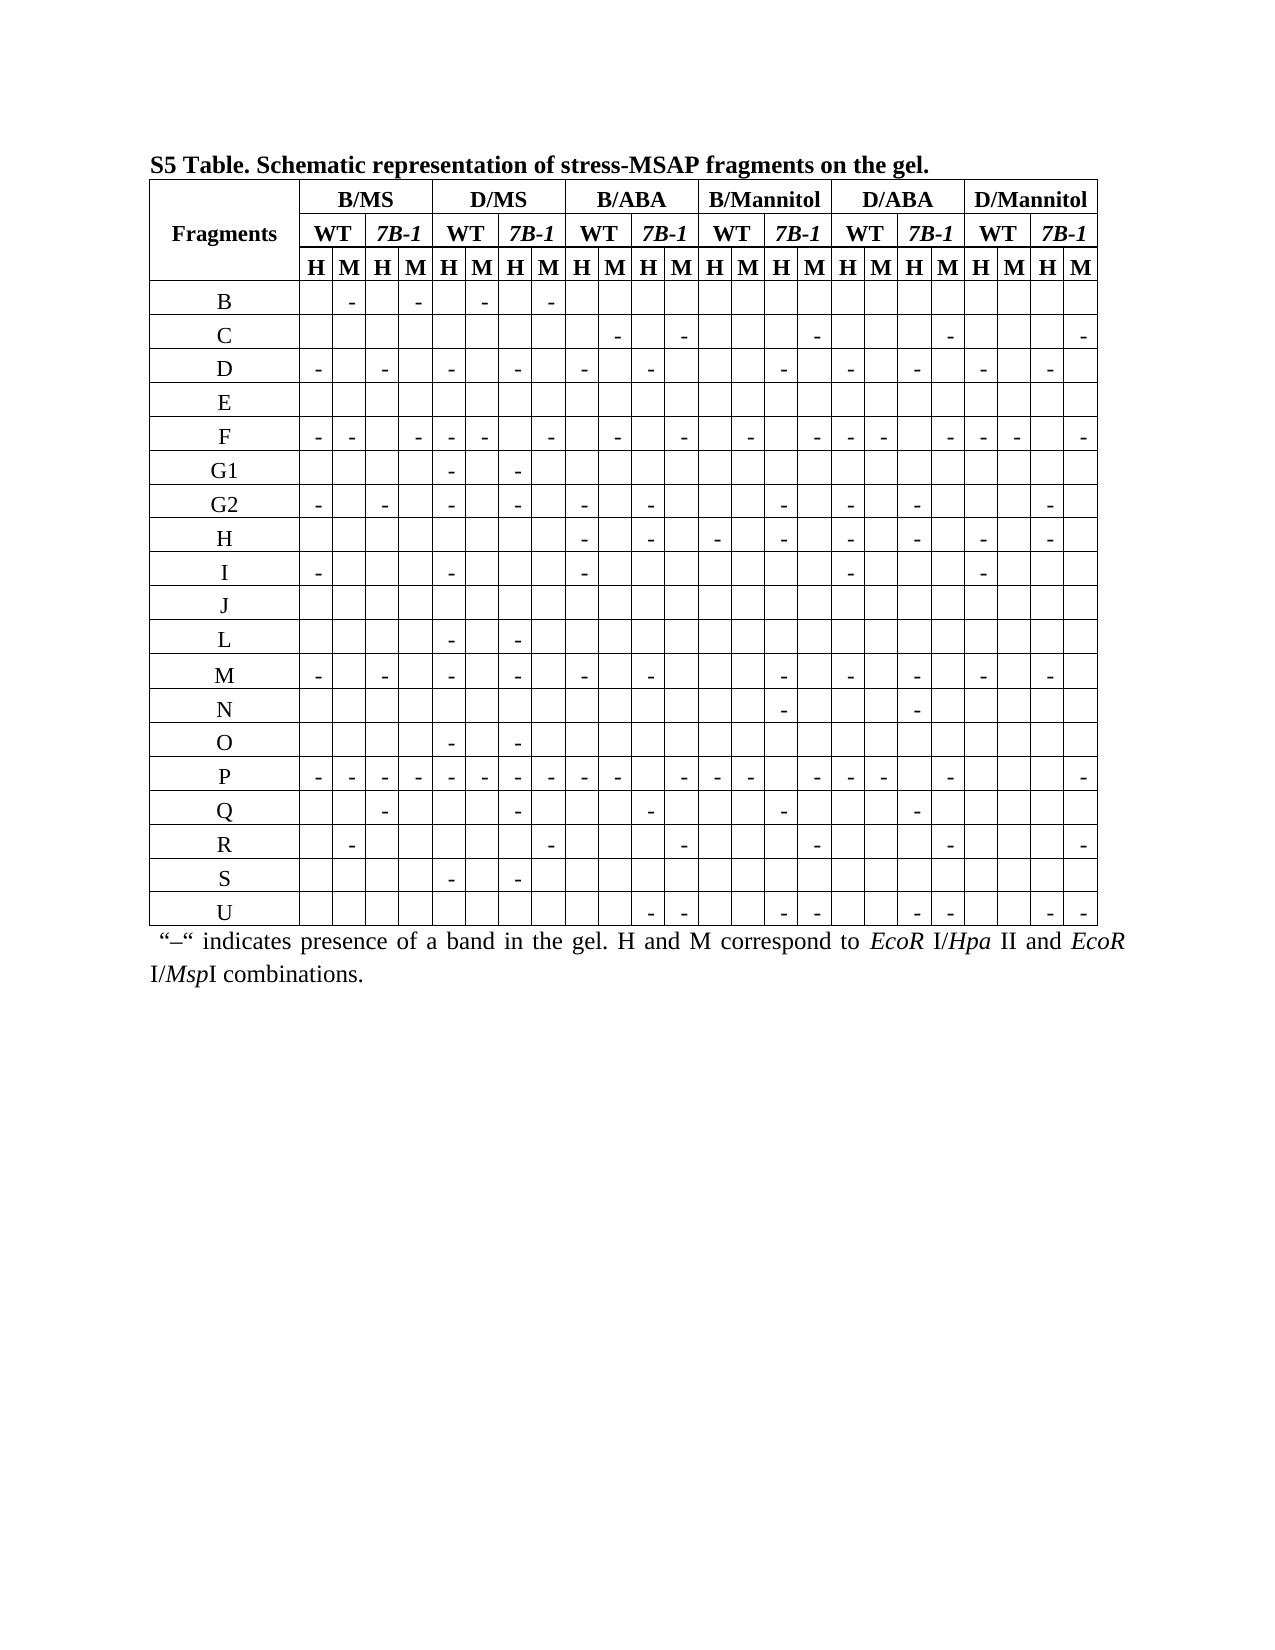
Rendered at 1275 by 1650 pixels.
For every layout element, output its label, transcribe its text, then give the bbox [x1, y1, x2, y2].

table_cell [732, 791, 764, 823]
table_cell [699, 451, 731, 483]
table_cell [1031, 383, 1063, 416]
table_cell [665, 791, 698, 823]
table_cell [333, 620, 365, 653]
table_cell [998, 518, 1030, 551]
table_cell - [998, 417, 1030, 449]
table_cell - [1064, 892, 1097, 925]
table_cell [466, 349, 498, 382]
table_cell [699, 723, 731, 756]
table_cell [898, 315, 931, 348]
table_cell [366, 892, 398, 925]
table_cell - [433, 552, 465, 585]
table_cell [1031, 586, 1063, 619]
table_cell M [399, 248, 432, 280]
table_cell - [499, 859, 531, 891]
table_cell - [399, 757, 432, 790]
table_cell L [150, 620, 299, 653]
table_cell [433, 518, 465, 551]
table_cell M [466, 248, 498, 280]
table_cell [932, 859, 964, 891]
table_cell - [599, 315, 631, 348]
table_cell [898, 620, 931, 653]
table_cell 7B-1 [898, 214, 964, 246]
table_cell [932, 654, 964, 688]
table_cell H [300, 248, 332, 280]
table_cell [998, 281, 1030, 314]
table_cell - [898, 518, 931, 551]
table_cell - [566, 552, 598, 585]
table_cell - [1031, 485, 1063, 517]
table_cell [699, 485, 731, 517]
table_cell - [566, 757, 598, 790]
table_cell [732, 689, 764, 722]
table_cell [566, 315, 598, 348]
table_cell - [765, 689, 797, 722]
table_cell [732, 281, 764, 314]
table_cell [732, 654, 764, 688]
table_cell [898, 825, 931, 857]
table_cell [366, 620, 398, 653]
table_cell P [150, 757, 299, 790]
table_cell - [898, 654, 931, 688]
table_cell - [632, 892, 664, 925]
table_cell - [433, 485, 465, 517]
table_cell [765, 451, 797, 483]
table_cell - [665, 315, 698, 348]
table_cell [399, 689, 432, 722]
table_cell - [832, 485, 864, 517]
table_cell - [1031, 654, 1063, 688]
table_cell [898, 451, 931, 483]
table_cell - [865, 417, 897, 449]
table_cell [898, 859, 931, 891]
table_cell [798, 654, 831, 688]
table_cell [932, 552, 964, 585]
table_cell - [699, 757, 731, 790]
table_cell [865, 689, 897, 722]
table_cell E [150, 383, 299, 416]
table_header D/Mannitol [965, 180, 1097, 213]
table_cell [366, 281, 398, 314]
table_cell - [1031, 349, 1063, 382]
table_cell [732, 859, 764, 891]
table_cell [632, 383, 664, 416]
table_cell [932, 620, 964, 653]
table_cell [632, 689, 664, 722]
table_cell [632, 859, 664, 891]
table_cell [532, 620, 565, 653]
table_cell [366, 586, 398, 619]
table_cell [1064, 859, 1097, 891]
table_cell [932, 518, 964, 551]
table_cell - [300, 349, 332, 382]
table_cell [965, 791, 997, 823]
table_cell [1031, 689, 1063, 722]
table_cell [599, 518, 631, 551]
table_cell [665, 723, 698, 756]
table_cell [466, 825, 498, 857]
text “–“ indicates presence of a band in the gel. H and M correspond to EcoR I/Hpa II and EcoR I/MspI combinations. [150, 926, 1125, 988]
table_cell [732, 451, 764, 483]
table_cell G2 [150, 485, 299, 517]
table_cell [965, 723, 997, 756]
table_cell - [433, 654, 465, 688]
table_cell [865, 723, 897, 756]
table_cell [665, 654, 698, 688]
table_cell H [499, 248, 531, 280]
table_cell - [965, 518, 997, 551]
table_cell [732, 349, 764, 382]
table_cell [865, 451, 897, 483]
table_cell [832, 825, 864, 857]
table_cell [499, 586, 531, 619]
table_cell [998, 892, 1030, 925]
table_cell [466, 892, 498, 925]
table_cell [699, 825, 731, 857]
table_cell - [632, 518, 664, 551]
table_cell [566, 892, 598, 925]
table_cell [499, 552, 531, 585]
table_cell [366, 825, 398, 857]
table_cell [832, 586, 864, 619]
table_cell 7B-1 [366, 214, 432, 246]
table_cell [466, 689, 498, 722]
table_cell - [433, 451, 465, 483]
table_cell [632, 620, 664, 653]
table_cell [399, 315, 432, 348]
table_cell [932, 689, 964, 722]
table_cell - [1064, 315, 1097, 348]
table_cell [732, 586, 764, 619]
table_cell - [599, 417, 631, 449]
table_cell [599, 892, 631, 925]
table_cell - [300, 552, 332, 585]
table_cell [333, 518, 365, 551]
table_cell [998, 723, 1030, 756]
table_cell [566, 281, 598, 314]
table_cell - [632, 654, 664, 688]
table_cell [832, 281, 864, 314]
table_cell [1031, 315, 1063, 348]
table_cell [632, 451, 664, 483]
table_cell [932, 723, 964, 756]
table_cell D [150, 349, 299, 382]
table_cell [1064, 689, 1097, 722]
table_cell [399, 859, 432, 891]
table_cell [499, 825, 531, 857]
table_cell H [1031, 248, 1063, 280]
table_cell F [150, 417, 299, 449]
table_cell - [499, 654, 531, 688]
table_cell [532, 383, 565, 416]
table_cell [599, 383, 631, 416]
table_cell [300, 518, 332, 551]
table_cell H [366, 248, 398, 280]
table_cell [599, 689, 631, 722]
table_cell [333, 485, 365, 517]
table_cell WT [300, 214, 365, 246]
table_cell [632, 315, 664, 348]
table_cell [732, 485, 764, 517]
table_cell [732, 518, 764, 551]
table_cell - [499, 723, 531, 756]
table_cell - [898, 689, 931, 722]
table_cell [399, 451, 432, 483]
table_cell [898, 723, 931, 756]
table_cell - [300, 757, 332, 790]
table_cell [1064, 281, 1097, 314]
table_cell [798, 859, 831, 891]
table_cell [566, 859, 598, 891]
table_cell - [665, 757, 698, 790]
table_cell [932, 586, 964, 619]
table_cell [965, 892, 997, 925]
table_cell [532, 315, 565, 348]
table_cell - [832, 518, 864, 551]
table_cell [665, 620, 698, 653]
table_cell [499, 518, 531, 551]
table_cell [333, 859, 365, 891]
table_cell M [798, 248, 831, 280]
table_cell [399, 552, 432, 585]
table_cell [300, 892, 332, 925]
table_cell - [932, 892, 964, 925]
table_cell [333, 723, 365, 756]
table_cell [932, 383, 964, 416]
table_cell - [798, 417, 831, 449]
table_cell 7B-1 [499, 214, 565, 246]
table_cell [366, 417, 398, 449]
table_cell [665, 689, 698, 722]
table_cell [998, 689, 1030, 722]
table_header [150, 180, 299, 213]
table_cell [665, 451, 698, 483]
table_cell [965, 485, 997, 517]
table_cell [898, 281, 931, 314]
table_cell M [532, 248, 565, 280]
table_cell [333, 654, 365, 688]
table_cell [300, 859, 332, 891]
table_cell - [532, 757, 565, 790]
table_cell [566, 383, 598, 416]
table_cell [566, 451, 598, 483]
table_cell [699, 620, 731, 653]
table_cell - [898, 485, 931, 517]
table_cell [765, 859, 797, 891]
table_cell [665, 586, 698, 619]
table_cell - [898, 892, 931, 925]
table_cell [566, 689, 598, 722]
table_cell [998, 383, 1030, 416]
table_cell [832, 859, 864, 891]
table_cell M [1064, 248, 1097, 280]
table_cell - [832, 417, 864, 449]
table_cell - [366, 349, 398, 382]
table_cell [832, 723, 864, 756]
table_cell [366, 723, 398, 756]
table_cell O [150, 723, 299, 756]
table_cell - [300, 654, 332, 688]
table_cell G1 [150, 451, 299, 483]
table_cell [433, 791, 465, 823]
table_cell [566, 723, 598, 756]
table_cell [965, 859, 997, 891]
table_cell [765, 757, 797, 790]
table_cell R [150, 825, 299, 857]
table_cell [599, 791, 631, 823]
table_cell M [865, 248, 897, 280]
table_cell [433, 892, 465, 925]
table_cell [433, 315, 465, 348]
table_cell [1064, 518, 1097, 551]
table_cell - [732, 757, 764, 790]
table_cell [832, 892, 864, 925]
table_cell [1064, 485, 1097, 517]
table_cell - [865, 757, 897, 790]
table_cell [965, 620, 997, 653]
table_cell WT [965, 214, 1030, 246]
table_cell B [150, 281, 299, 314]
table_cell [665, 349, 698, 382]
table_cell M [998, 248, 1030, 280]
table_cell [333, 383, 365, 416]
table_cell - [333, 757, 365, 790]
table_cell [632, 825, 664, 857]
table_cell - [566, 654, 598, 688]
table_cell M [333, 248, 365, 280]
table_cell [798, 586, 831, 619]
table_cell M [665, 248, 698, 280]
table_cell [333, 349, 365, 382]
table_cell [732, 825, 764, 857]
table_cell [433, 281, 465, 314]
table_cell [466, 586, 498, 619]
table_cell [965, 383, 997, 416]
table_cell [865, 518, 897, 551]
table_cell [998, 859, 1030, 891]
table_cell [532, 859, 565, 891]
table_cell [466, 315, 498, 348]
table_cell [433, 689, 465, 722]
table_cell [399, 892, 432, 925]
table_cell [300, 586, 332, 619]
table_cell - [665, 417, 698, 449]
table_cell [965, 281, 997, 314]
table_cell [665, 518, 698, 551]
table_cell [998, 620, 1030, 653]
table_cell M [932, 248, 964, 280]
table_cell [599, 859, 631, 891]
table_cell [699, 315, 731, 348]
table_cell - [333, 281, 365, 314]
table_cell [499, 281, 531, 314]
table_cell [732, 552, 764, 585]
table_cell [965, 586, 997, 619]
table_cell [532, 349, 565, 382]
table_cell [366, 518, 398, 551]
table_cell [433, 586, 465, 619]
table_cell WT [832, 214, 897, 246]
table_cell - [300, 417, 332, 449]
table_cell - [932, 315, 964, 348]
table_cell [399, 825, 432, 857]
table_cell H [150, 518, 299, 551]
table_cell [433, 383, 465, 416]
table_cell - [366, 485, 398, 517]
table_cell H [898, 248, 931, 280]
table_cell [1031, 552, 1063, 585]
table_cell [1064, 451, 1097, 483]
table_cell [632, 417, 664, 449]
table_cell 7B-1 [632, 214, 698, 246]
table_cell [1031, 451, 1063, 483]
table_cell [998, 349, 1030, 382]
table_cell - [665, 892, 698, 925]
table_cell [699, 281, 731, 314]
table_cell [865, 791, 897, 823]
table_cell - [532, 281, 565, 314]
table_cell [566, 791, 598, 823]
table_cell [865, 485, 897, 517]
table_cell - [499, 791, 531, 823]
table_cell [998, 451, 1030, 483]
table_cell - [898, 349, 931, 382]
table_cell [632, 723, 664, 756]
table_cell J [150, 586, 299, 619]
table_cell [1031, 417, 1063, 449]
table_cell [699, 689, 731, 722]
table_cell [300, 620, 332, 653]
table_cell [1031, 281, 1063, 314]
table_cell - [665, 825, 698, 857]
table_cell [765, 417, 797, 449]
table_cell - [499, 757, 531, 790]
table_cell [399, 791, 432, 823]
table_cell - [965, 654, 997, 688]
table_cell [366, 552, 398, 585]
table_cell [466, 654, 498, 688]
table_cell [832, 689, 864, 722]
table_cell [765, 552, 797, 585]
table_cell - [433, 417, 465, 449]
table_cell [798, 349, 831, 382]
table_cell [865, 383, 897, 416]
table_cell [466, 451, 498, 483]
table_cell [599, 620, 631, 653]
table_header B/Mannitol [699, 180, 831, 213]
table_cell [599, 552, 631, 585]
table_cell - [798, 892, 831, 925]
table_cell [532, 791, 565, 823]
table_cell [732, 723, 764, 756]
table_cell WT [433, 214, 498, 246]
table_cell S [150, 859, 299, 891]
table_cell [865, 315, 897, 348]
table_cell - [965, 552, 997, 585]
table_cell [732, 315, 764, 348]
table_cell [399, 723, 432, 756]
table_cell - [1064, 825, 1097, 857]
table_cell - [1064, 757, 1097, 790]
table_cell - [499, 485, 531, 517]
table_cell [566, 586, 598, 619]
table_cell [998, 315, 1030, 348]
table_cell U [150, 892, 299, 925]
table_cell [1064, 654, 1097, 688]
table_cell [998, 552, 1030, 585]
table_cell - [798, 757, 831, 790]
table_cell WT [566, 214, 631, 246]
table_cell [599, 349, 631, 382]
table_cell [965, 689, 997, 722]
table_cell - [499, 451, 531, 483]
table_cell N [150, 689, 299, 722]
table_cell [732, 383, 764, 416]
table_cell [699, 859, 731, 891]
table_cell - [366, 654, 398, 688]
table_cell - [366, 791, 398, 823]
table_cell - [566, 349, 598, 382]
table_cell [333, 586, 365, 619]
table_cell [998, 791, 1030, 823]
table_cell [1031, 620, 1063, 653]
table_cell [566, 825, 598, 857]
table_cell [898, 586, 931, 619]
table_cell [499, 417, 531, 449]
table_cell - [965, 349, 997, 382]
table_cell [765, 723, 797, 756]
table_cell [333, 451, 365, 483]
table_cell [333, 892, 365, 925]
table_cell [632, 586, 664, 619]
table_cell - [1031, 892, 1063, 925]
table_cell H [765, 248, 797, 280]
table_cell - [965, 417, 997, 449]
table_cell [1064, 383, 1097, 416]
table_cell - [632, 791, 664, 823]
table_cell [532, 689, 565, 722]
table_cell [466, 485, 498, 517]
table_cell [1031, 791, 1063, 823]
table_cell [865, 586, 897, 619]
table_cell [798, 281, 831, 314]
table_cell [532, 723, 565, 756]
table_cell [599, 825, 631, 857]
table_cell - [433, 349, 465, 382]
table_cell [599, 586, 631, 619]
table_cell [1064, 586, 1097, 619]
table_cell [366, 383, 398, 416]
table_cell - [765, 654, 797, 688]
table_cell [965, 825, 997, 857]
table_cell - [433, 757, 465, 790]
table_cell - [832, 552, 864, 585]
table_cell [865, 552, 897, 585]
table_cell [699, 586, 731, 619]
table_cell H [832, 248, 864, 280]
table_cell [1031, 825, 1063, 857]
table_cell [333, 689, 365, 722]
table_cell - [765, 349, 797, 382]
table_cell [832, 620, 864, 653]
table_cell [1064, 349, 1097, 382]
table_cell [998, 586, 1030, 619]
table_cell WT [699, 214, 764, 246]
table_cell [366, 451, 398, 483]
table_cell - [466, 417, 498, 449]
table_cell H [965, 248, 997, 280]
table_cell M [150, 654, 299, 688]
table_cell [998, 757, 1030, 790]
table_cell [665, 859, 698, 891]
table_cell [333, 315, 365, 348]
table_cell [399, 586, 432, 619]
table_cell [798, 689, 831, 722]
table_cell [1031, 859, 1063, 891]
table_cell [798, 451, 831, 483]
table_cell H [566, 248, 598, 280]
table_cell [466, 791, 498, 823]
table_cell [798, 791, 831, 823]
table_cell [898, 383, 931, 416]
table_cell [665, 383, 698, 416]
table_header B/ABA [566, 180, 698, 213]
table_cell [998, 825, 1030, 857]
table_cell [1064, 723, 1097, 756]
table_cell [865, 825, 897, 857]
table_cell [832, 383, 864, 416]
table_cell [300, 689, 332, 722]
table_cell [466, 552, 498, 585]
table_cell [499, 892, 531, 925]
table_cell [566, 417, 598, 449]
table_cell I [150, 552, 299, 585]
table_cell [765, 586, 797, 619]
table_cell Q [150, 791, 299, 823]
table_cell [532, 485, 565, 517]
table_cell 7B-1 [765, 214, 831, 246]
table_cell [399, 620, 432, 653]
table_cell [499, 689, 531, 722]
table_cell [599, 654, 631, 688]
table_cell [366, 315, 398, 348]
table_cell [865, 349, 897, 382]
table_cell [1064, 552, 1097, 585]
table_cell [466, 723, 498, 756]
table_cell 7B-1 [1031, 214, 1097, 246]
table_cell [433, 825, 465, 857]
table_cell [699, 892, 731, 925]
table_cell [932, 281, 964, 314]
table_cell [732, 620, 764, 653]
table_cell [665, 485, 698, 517]
table_cell [865, 281, 897, 314]
table_header B/MS [300, 180, 432, 213]
table_cell [499, 383, 531, 416]
table_cell [1064, 620, 1097, 653]
table_cell [732, 892, 764, 925]
table_cell M [732, 248, 764, 280]
table_cell [798, 485, 831, 517]
table_cell [932, 791, 964, 823]
table_cell [1031, 757, 1063, 790]
table_cell [399, 383, 432, 416]
table_cell [599, 485, 631, 517]
table_cell [665, 552, 698, 585]
table_cell - [699, 518, 731, 551]
table_cell - [532, 825, 565, 857]
table_cell [532, 892, 565, 925]
table_cell [832, 791, 864, 823]
table_cell - [898, 791, 931, 823]
table_cell [300, 723, 332, 756]
table_cell - [765, 485, 797, 517]
table_cell - [333, 825, 365, 857]
table_header D/ABA [832, 180, 964, 213]
table_header D/MS [433, 180, 565, 213]
table_cell Fragments [150, 213, 299, 246]
table_cell [399, 518, 432, 551]
table_cell - [599, 757, 631, 790]
table_cell [300, 383, 332, 416]
table_cell - [732, 417, 764, 449]
table_cell [798, 723, 831, 756]
table_cell [599, 723, 631, 756]
table_cell [865, 892, 897, 925]
table_cell [499, 315, 531, 348]
table_cell [765, 281, 797, 314]
table_cell - [300, 485, 332, 517]
table_cell [599, 451, 631, 483]
table_cell - [632, 485, 664, 517]
table_cell C [150, 315, 299, 348]
table_cell [765, 825, 797, 857]
table_cell - [832, 654, 864, 688]
table_cell [798, 620, 831, 653]
table_cell [765, 315, 797, 348]
table_cell - [433, 859, 465, 891]
table_cell [699, 383, 731, 416]
table_cell [150, 246, 299, 280]
table_cell - [765, 518, 797, 551]
table_cell - [765, 892, 797, 925]
table_cell [300, 451, 332, 483]
table_cell [965, 451, 997, 483]
table_cell [798, 552, 831, 585]
table_cell [898, 552, 931, 585]
table_cell - [798, 315, 831, 348]
table_cell [898, 757, 931, 790]
table_cell H [632, 248, 664, 280]
table_cell [300, 791, 332, 823]
table_cell [532, 654, 565, 688]
table_cell - [399, 281, 432, 314]
table_cell [632, 552, 664, 585]
table_cell - [333, 417, 365, 449]
table_cell - [366, 757, 398, 790]
table_cell [300, 825, 332, 857]
table_cell - [566, 518, 598, 551]
table_cell [765, 620, 797, 653]
table_cell - [832, 349, 864, 382]
table_cell - [798, 825, 831, 857]
table_cell [532, 552, 565, 585]
table_cell [699, 417, 731, 449]
table_cell [599, 281, 631, 314]
table_cell [832, 315, 864, 348]
table_cell [632, 757, 664, 790]
table_cell - [532, 417, 565, 449]
table_cell [932, 349, 964, 382]
table_cell [399, 485, 432, 517]
table_cell - [932, 825, 964, 857]
table_cell [466, 859, 498, 891]
table_cell H [699, 248, 731, 280]
table_cell [932, 485, 964, 517]
table_cell [532, 586, 565, 619]
table_cell - [433, 620, 465, 653]
table_cell [466, 620, 498, 653]
table_cell - [832, 757, 864, 790]
table_cell [932, 451, 964, 483]
table_cell [366, 689, 398, 722]
table_cell [699, 791, 731, 823]
table_cell [699, 552, 731, 585]
table_cell - [932, 417, 964, 449]
table_cell - [765, 791, 797, 823]
table_cell [798, 518, 831, 551]
table_cell [798, 383, 831, 416]
table_cell - [499, 620, 531, 653]
table_cell M [599, 248, 631, 280]
table_cell [532, 518, 565, 551]
table_cell [532, 451, 565, 483]
table_cell - [433, 723, 465, 756]
table_cell [466, 518, 498, 551]
table_cell [399, 654, 432, 688]
table_cell [333, 552, 365, 585]
table_cell [865, 859, 897, 891]
table_cell - [466, 281, 498, 314]
table_cell [665, 281, 698, 314]
table_cell - [399, 417, 432, 449]
table_cell [865, 620, 897, 653]
table_cell [865, 654, 897, 688]
table_cell [965, 757, 997, 790]
table_cell [699, 349, 731, 382]
table_cell [1064, 791, 1097, 823]
text S5 Table. Schematic representation of stress-MSAP fragments on the gel. [150, 150, 1125, 179]
table_cell [699, 654, 731, 688]
table_cell [632, 281, 664, 314]
table_cell - [632, 349, 664, 382]
table_cell [300, 315, 332, 348]
table_cell [998, 654, 1030, 688]
table_cell [965, 315, 997, 348]
table_cell - [466, 757, 498, 790]
table_cell [366, 859, 398, 891]
table_cell [399, 349, 432, 382]
table_cell [765, 383, 797, 416]
table_cell [998, 485, 1030, 517]
table_cell [832, 451, 864, 483]
table_cell - [566, 485, 598, 517]
table_cell - [1031, 518, 1063, 551]
table_cell - [932, 757, 964, 790]
table_cell - [1064, 417, 1097, 449]
table_cell H [433, 248, 465, 280]
table_cell [300, 281, 332, 314]
table_cell [898, 417, 931, 449]
table_cell - [499, 349, 531, 382]
table_cell [1031, 723, 1063, 756]
table_cell [466, 383, 498, 416]
table_cell [333, 791, 365, 823]
table_cell [566, 620, 598, 653]
